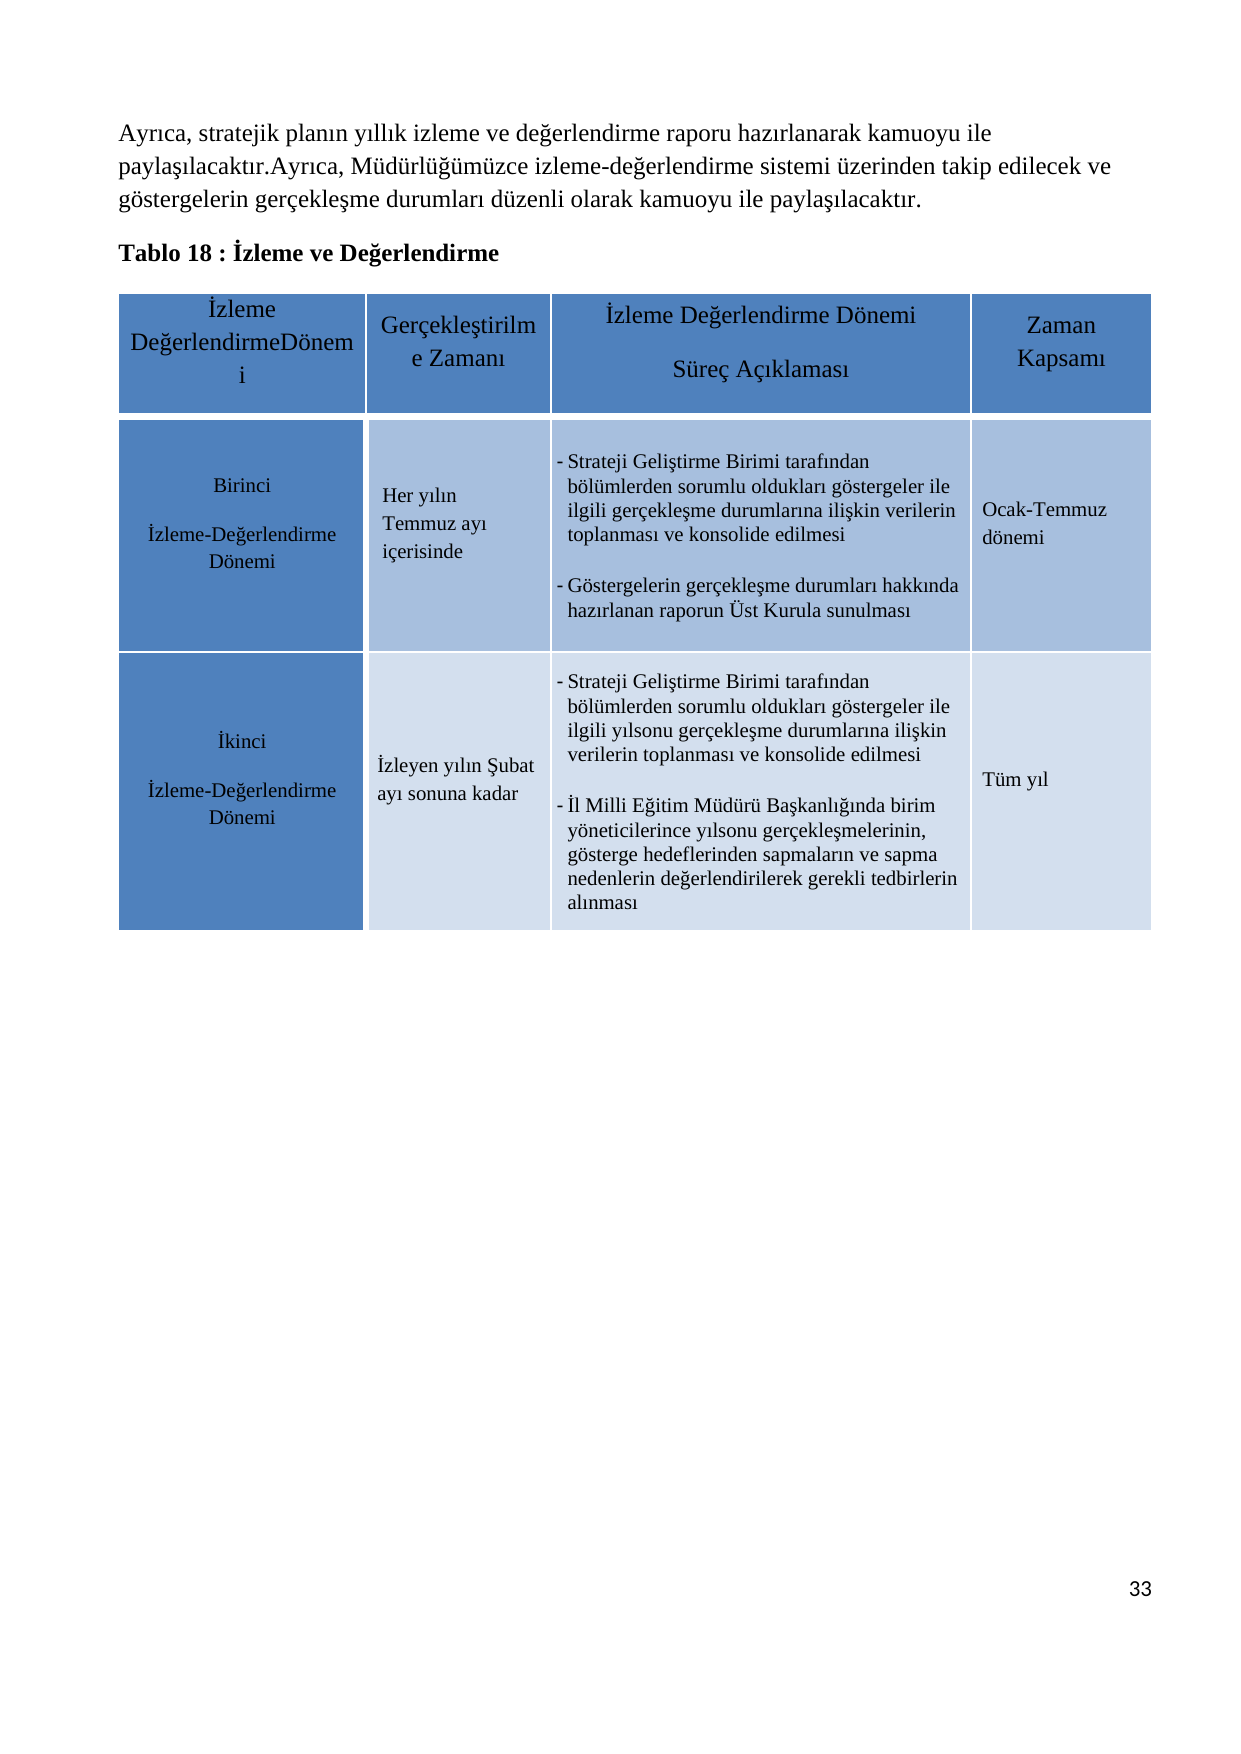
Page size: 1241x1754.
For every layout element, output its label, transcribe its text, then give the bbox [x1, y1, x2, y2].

table_header İzleme DeğerlendirmeDönemi [119, 294, 365, 413]
table_header İzleme Değerlendirme Dönemi Süreç Açıklaması [552, 294, 970, 413]
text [118, 118, 1152, 213]
table_cell İzleyen yılın Şubat ayı sonuna kadar [369, 653, 550, 930]
table_header Gerçekleştirilme Zamanı [367, 294, 550, 413]
table_header Zaman Kapsamı [972, 294, 1151, 413]
text Tablo 18 : İzleme ve Değerlendirme [118, 238, 1152, 267]
table_cell Tüm yıl [972, 653, 1151, 930]
table_cell İkinci İzleme-Değerlendirme Dönemi [119, 653, 363, 930]
table_cell Birinci İzleme-Değerlendirme Dönemi [119, 420, 363, 651]
table_cell Strateji Geliştirme Birimi tarafından bölümlerden sorumlu oldukları göstergeler ile ilgili yılsonu gerçekleşme durumlarına ilişkin verilerin toplanması ve konsolide edilmesi İl Milli Eğitim Müdürü Başkanlığında birim yöneticilerince yılsonu gerçekleşmelerinin, gösterge hedeflerinden sapmaların ve sapma nedenlerin değerlendirilerek gerekli tedbirlerin alınması [552, 653, 970, 930]
table_cell Ocak-Temmuz dönemi [972, 420, 1151, 651]
table_cell Her yılın Temmuz ayı içerisinde [369, 420, 550, 651]
table_cell Strateji Geliştirme Birimi tarafından bölümlerden sorumlu oldukları göstergeler ile ilgili gerçekleşme durumlarına ilişkin verilerin toplanması ve konsolide edilmesi Göstergelerin gerçekleşme durumları hakkında hazırlanan raporun Üst Kurula sunulması [552, 420, 970, 651]
